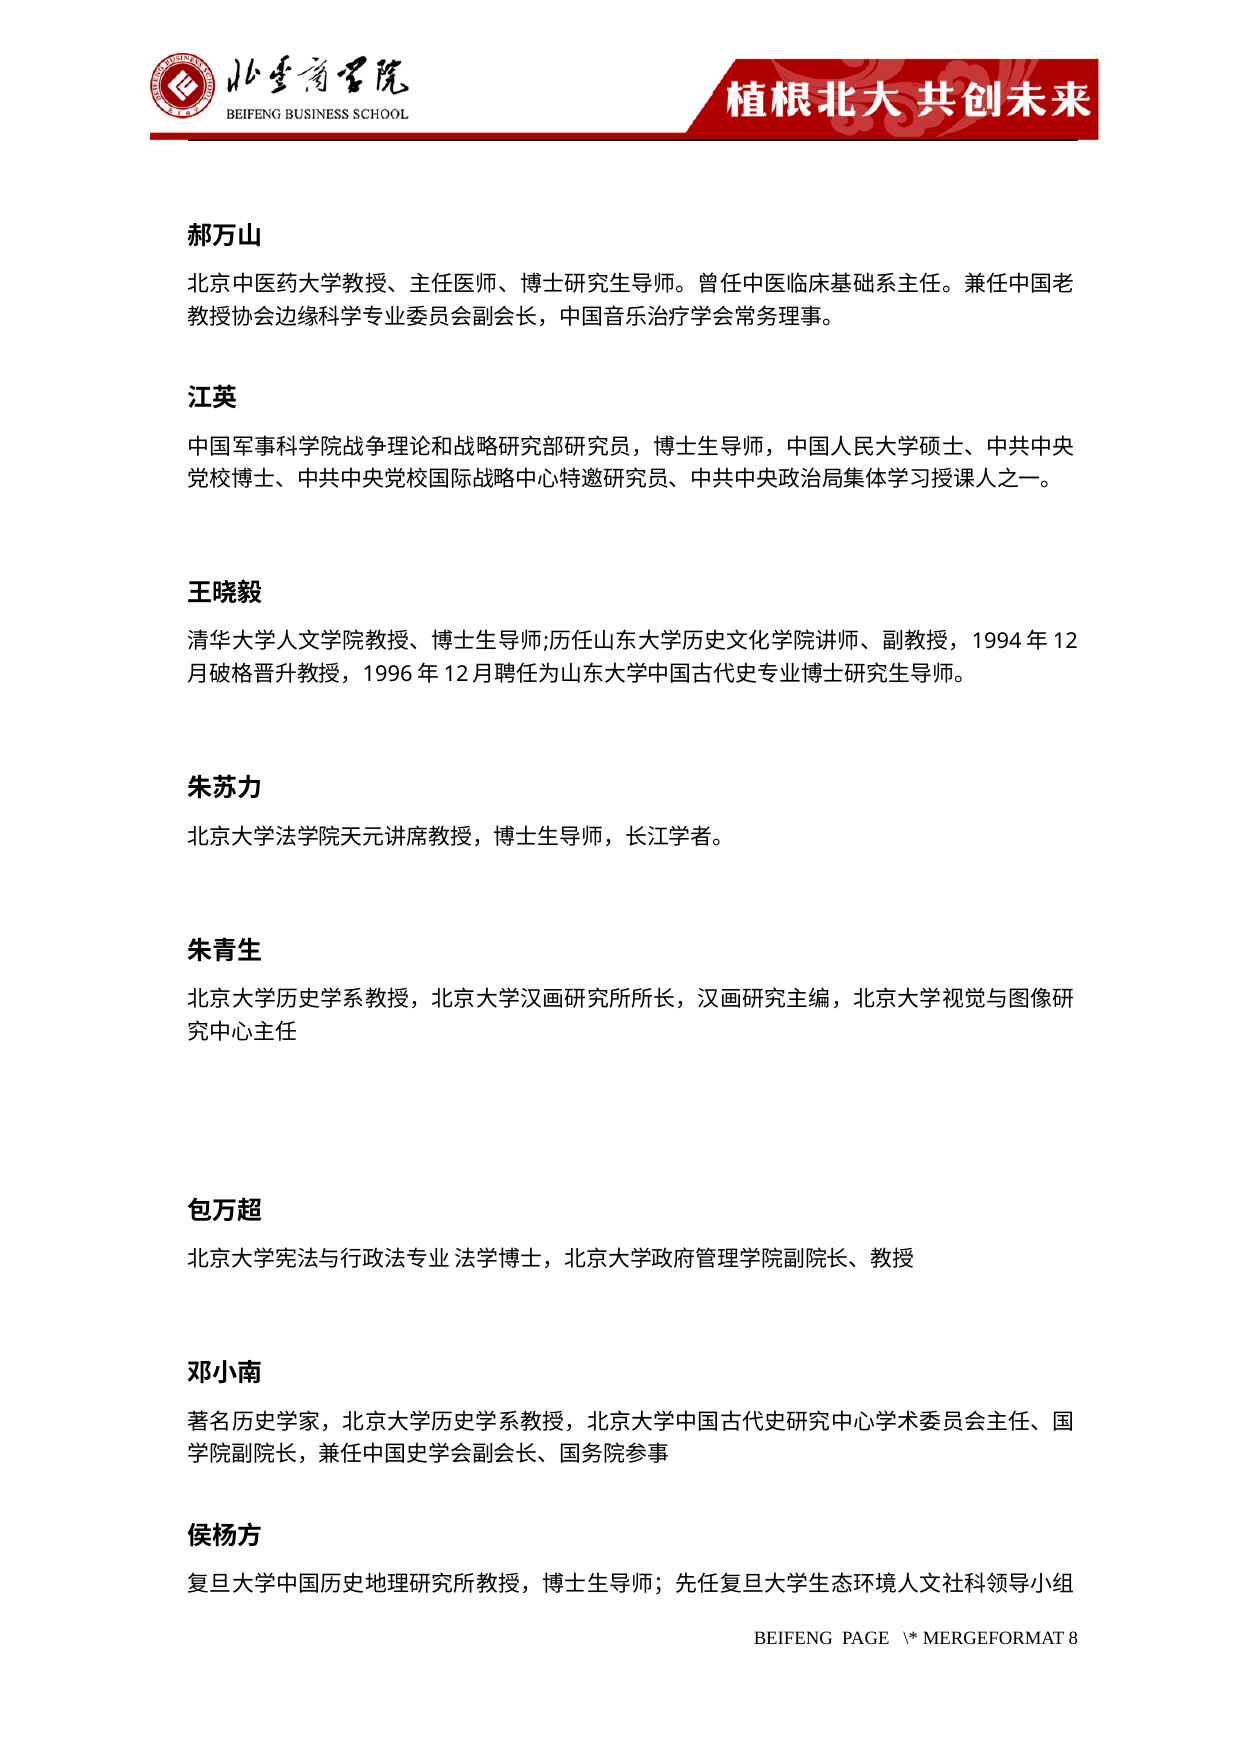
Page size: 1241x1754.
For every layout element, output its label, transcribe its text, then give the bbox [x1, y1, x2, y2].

text 王晓毅 [187, 558, 1078, 623]
picture [129, 0, 1118, 218]
text 北京大学历史学系教授，北京大学汉画研究所所长，汉画研究主编，北京大学视觉与图像研究中心主任 [187, 981, 1078, 1046]
text 中国军事科学院战争理论和战略研究部研究员，博士生导师，中国人民大学硕士、中共中央党校博士、中共中央党校国际战略中心特邀研究员、中共中央政治局集体学习授课人之一。 [187, 428, 1078, 493]
text 侯杨方 [187, 1501, 1078, 1566]
text 北京中医药大学教授、主任医师、博士研究生导师。曾任中医临床基础系主任。兼任中国老教授协会边缘科学专业委员会副会长，中国音乐治疗学会常务理事。 [187, 266, 1078, 331]
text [187, 1566, 1078, 1598]
text 朱苏力 [187, 753, 1078, 818]
text 著名历史学家，北京大学历史学系教授，北京大学中国古代史研究中心学术委员会主任、国学院副院长，兼任中国史学会副会长、国务院参事 [187, 1403, 1078, 1468]
text 朱青生 [187, 916, 1078, 981]
text 邓小南 [187, 1338, 1078, 1403]
text 清华大学人文学院教授、博士生导师;历任山东大学历史文化学院讲师、副教授，1994年12月破格晋升教授，1996年12月聘任为山东大学中国古代史专业博士研究生导师。 [187, 623, 1078, 688]
text 包万超 [187, 1176, 1078, 1241]
text 北京大学法学院天元讲席教授，博士生导师，长江学者。 [187, 818, 1078, 851]
text 郝万山 [187, 201, 1078, 266]
text 北京大学宪法与行政法专业 法学博士，北京大学政府管理学院副院长、教授 [187, 1241, 1078, 1273]
text 江英 [187, 363, 1078, 428]
